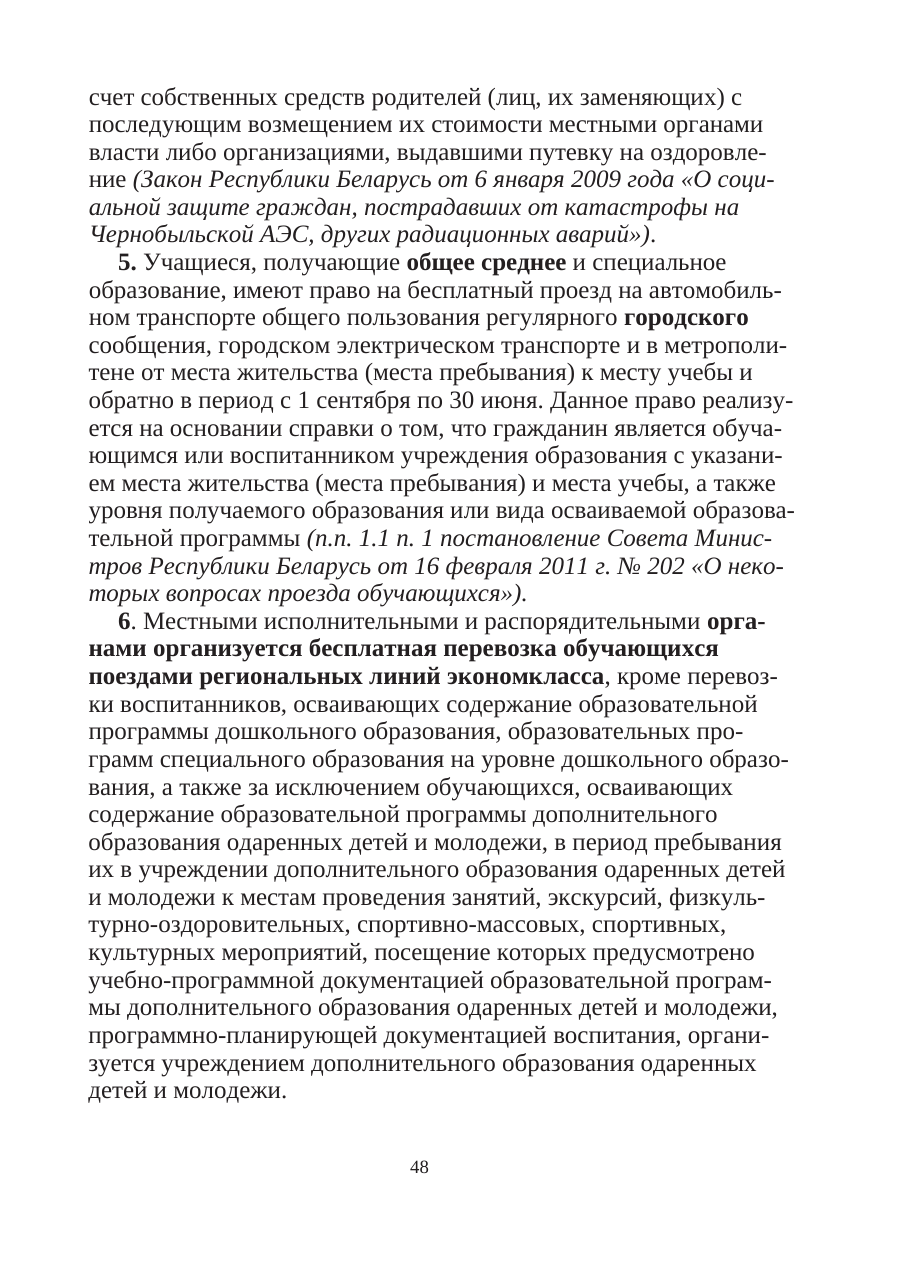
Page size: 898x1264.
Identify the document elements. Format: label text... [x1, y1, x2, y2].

text турно-оздоровительных, спортивно-массовых, спортивных, [88, 911, 898, 938]
text образование, имеют право на бесплатный проезд на автомобиль- [88, 276, 898, 303]
text 48 [410, 1160, 898, 1177]
text культурных мероприятий, посещение которых предусмотрено [88, 938, 898, 966]
text власти либо организациями, выдавшими путевку на оздоровле- [88, 138, 898, 166]
text тров Республики Беларусь от 16 февраля 2011 г. № 202 «О неко- [88, 552, 898, 579]
text 5. Учащиеся, получающие общее среднее и специальное [118, 248, 898, 276]
text поездами региональных линий экономкласса, кроме перевоз- [88, 662, 898, 690]
text и молодежи к местам проведения занятий, экскурсий, физкуль- [88, 883, 898, 911]
text Чернобыльской АЭС, других радиационных аварий»). [88, 221, 898, 248]
text программно-планирующей документацией воспитания, органи- [88, 1021, 898, 1049]
text детей и молодежи. [88, 1076, 898, 1104]
text ки воспитанников, осваивающих содержание образовательной [88, 690, 898, 718]
text вания, а также за исключением обучающихся, осваивающих [88, 773, 898, 800]
text торых вопросах проезда обучающихся»). [88, 579, 898, 607]
text тельной программы (п.п. 1.1 п. 1 постановление Совета Минис- [88, 524, 898, 552]
text программы дошкольного образования, образовательных про- [88, 718, 898, 745]
text тене от места жительства (места пребывания) к месту учебы и [88, 359, 898, 386]
text грамм специального образования на уровне дошкольного образо- [88, 745, 898, 773]
text уровня получаемого образования или вида осваиваемой образова- [88, 497, 898, 524]
text нами организуется бесплатная перевозка обучающихся [88, 635, 898, 662]
text содержание образовательной программы дополнительного [88, 800, 898, 828]
text сообщения, городском электрическом транспорте и в метрополи- [88, 331, 898, 359]
text последующим возмещением их стоимости местными органами [88, 110, 898, 138]
text счет собственных средств родителей (лиц, их заменяющих) с [88, 88, 898, 110]
text ние (Закон Республики Беларусь от 6 января 2009 года «О соци- [88, 166, 898, 193]
text ном транспорте общего пользования регулярного городского [88, 303, 898, 331]
text альной защите граждан, пострадавших от катастрофы на [88, 193, 898, 221]
text ющимся или воспитанником учреждения образования с указани- [88, 442, 898, 469]
text их в учреждении дополнительного образования одаренных детей [88, 856, 898, 883]
text ем места жительства (места пребывания) и места учебы, а также [88, 469, 898, 497]
text мы дополнительного образования одаренных детей и молодежи, [88, 994, 898, 1021]
text ется на основании справки о том, что гражданин является обуча- [88, 414, 898, 442]
text обратно в период с 1 сентября по 30 июня. Данное право реализу- [88, 386, 898, 414]
text учебно-программной документацией образовательной програм- [88, 966, 898, 994]
text образования одаренных детей и молодежи, в период пребывания [88, 828, 898, 856]
text зуется учреждением дополнительного образования одаренных [88, 1049, 898, 1076]
text 6. Местными исполнительными и распорядительными орга- [118, 607, 898, 635]
